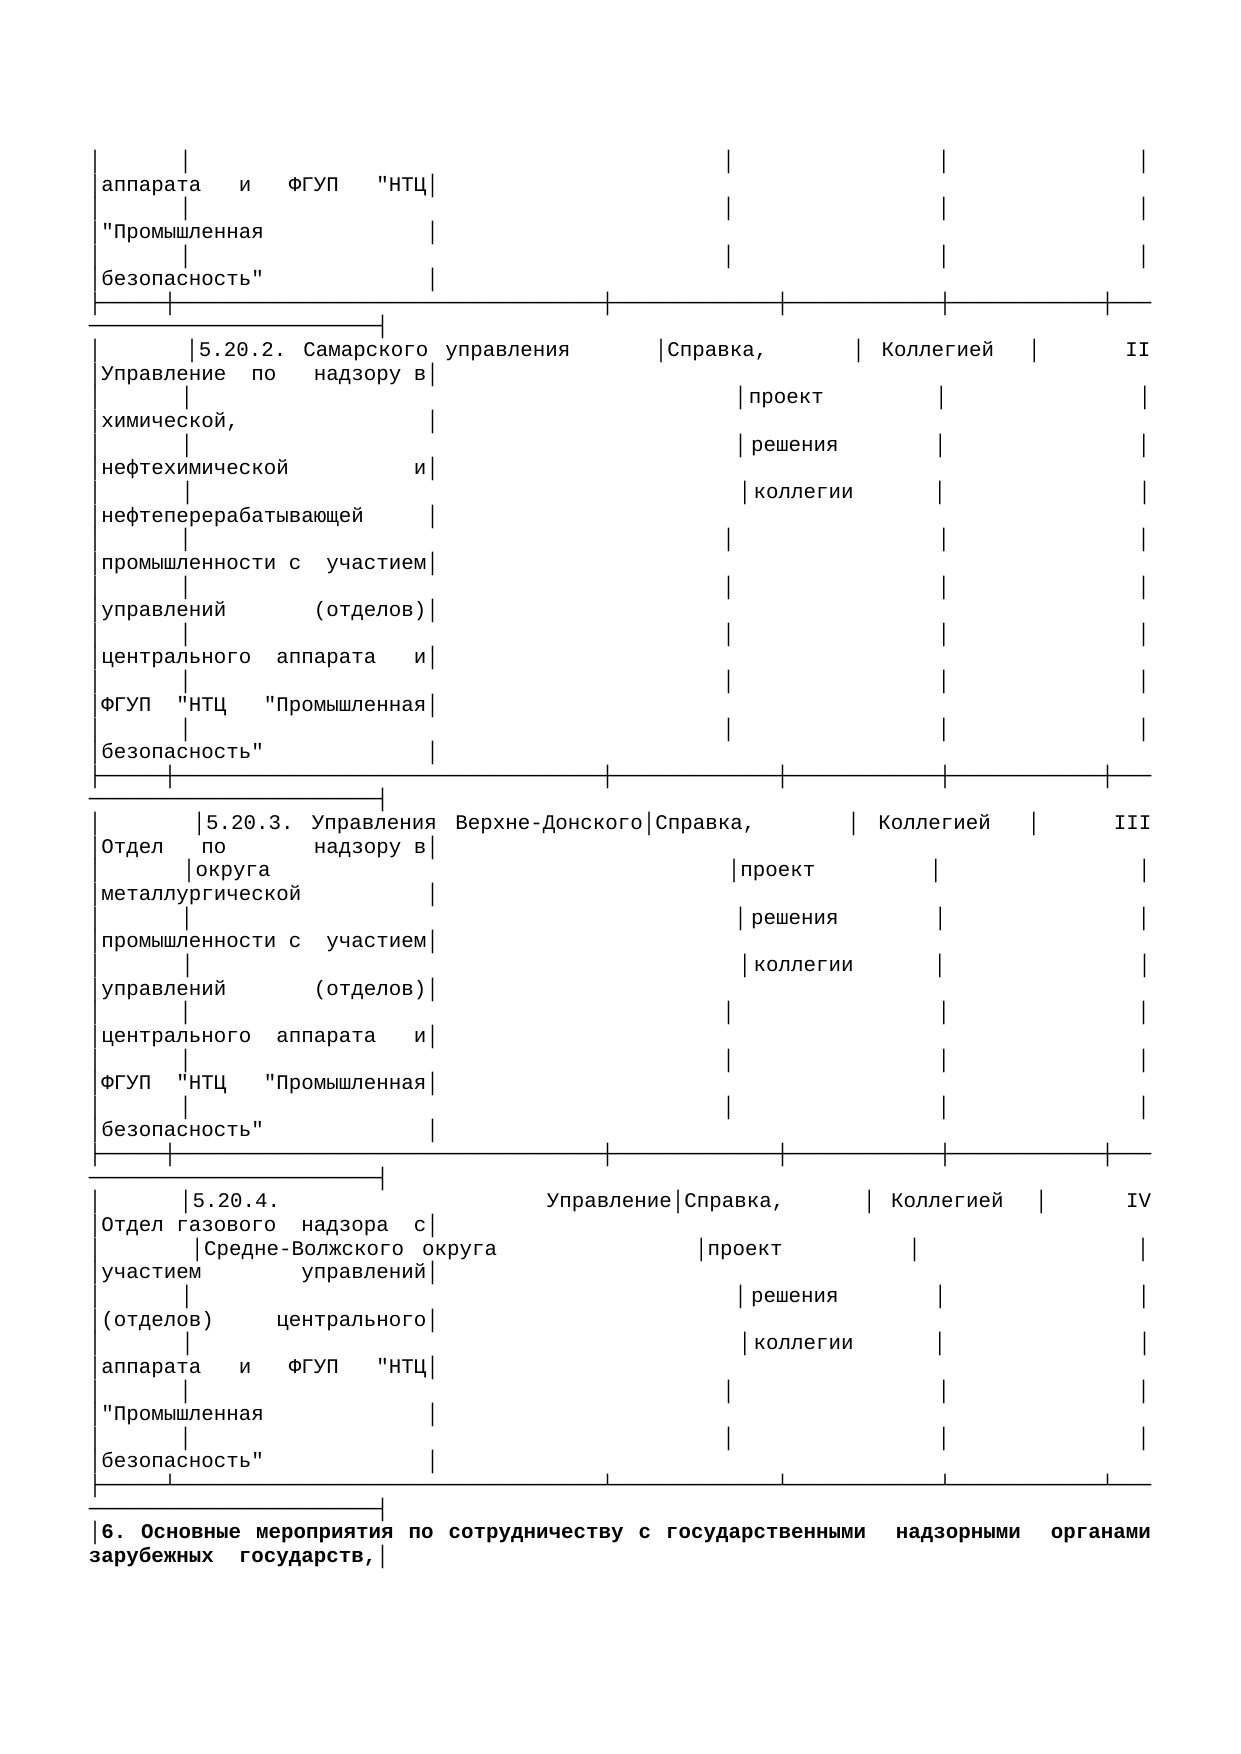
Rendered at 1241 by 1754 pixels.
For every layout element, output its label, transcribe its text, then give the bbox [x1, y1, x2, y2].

text │ │ │ │ │ │ФГУП "НТЦ "Промышленная│ [88, 1048, 1152, 1096]
text ├─────┼──────────────────────────────────┼─────────────┼────────────┼────────────┼──────────────────────────┤ [88, 1143, 1152, 1190]
text ├─────┼──────────────────────────────────┼─────────────┼────────────┼────────────┼──────────────────────────┤ [88, 292, 1152, 339]
text │ │ │ │ │ │управлений (отделов)│ [88, 576, 1152, 623]
text │ │ │ │ │ │безопасность" │ [88, 1096, 1152, 1143]
text │6. Основные мероприятия по сотрудничеству с государственными надзорными органами зарубежных государств,│ [88, 1521, 1152, 1569]
text │ │ │ │ │ │безопасность" │ [88, 717, 1152, 765]
text │ │5.20.3. Управления Верхне-Донского│Справка, │ Коллегией │ III │Отдел по надзору в│ [88, 812, 1152, 859]
text │ │ │решения │ │ │промышленности с участием│ [88, 907, 1152, 954]
text │ │ │ │ │ │ФГУП "НТЦ "Промышленная│ [88, 670, 1152, 717]
text │ │ │коллегии │ │ │аппарата и ФГУП "НТЦ│ [88, 1332, 1152, 1379]
text │ │ │ │ │ │центрального аппарата и│ [88, 623, 1152, 670]
text │ │ │ │ │ │промышленности с участием│ [88, 528, 1152, 576]
text ├─────┴──────────────────────────────────┴─────────────┴────────────┴────────────┴──────────────────────────┤ [88, 1474, 1152, 1521]
text │ │5.20.4. Управление│Справка, │ Коллегией │ IV │Отдел газового надзора с│ [88, 1190, 1152, 1238]
text │ │ │ │ │ │"Промышленная │ [88, 1379, 1152, 1427]
text │ │округа │проект │ │ │металлургической │ [88, 859, 1152, 907]
text │ │ │ │ │ │аппарата и ФГУП "НТЦ│ [88, 150, 1152, 197]
text ├─────┼──────────────────────────────────┼─────────────┼────────────┼────────────┼──────────────────────────┤ [88, 765, 1152, 812]
text │ │ │проект │ │ │химической, │ [88, 386, 1152, 434]
text │ │ │ │ │ │безопасность" │ [88, 1427, 1152, 1474]
text │ │ │коллегии │ │ │нефтеперерабатывающей │ [88, 481, 1152, 528]
text │ │ │ │ │ │безопасность" │ [88, 244, 1152, 292]
text │ │5.20.2. Самарского управления │Справка, │ Коллегией │ II │Управление по надзору в│ [88, 339, 1152, 386]
text │ │ │решения │ │ │(отделов) центрального│ [88, 1285, 1152, 1332]
text │ │Средне-Волжского округа │проект │ │ │участием управлений│ [88, 1238, 1152, 1285]
text │ │ │коллегии │ │ │управлений (отделов)│ [88, 954, 1152, 1001]
text │ │ │решения │ │ │нефтехимической и│ [88, 434, 1152, 481]
text │ │ │ │ │ │центрального аппарата и│ [88, 1001, 1152, 1048]
text │ │ │ │ │ │"Промышленная │ [88, 197, 1152, 244]
